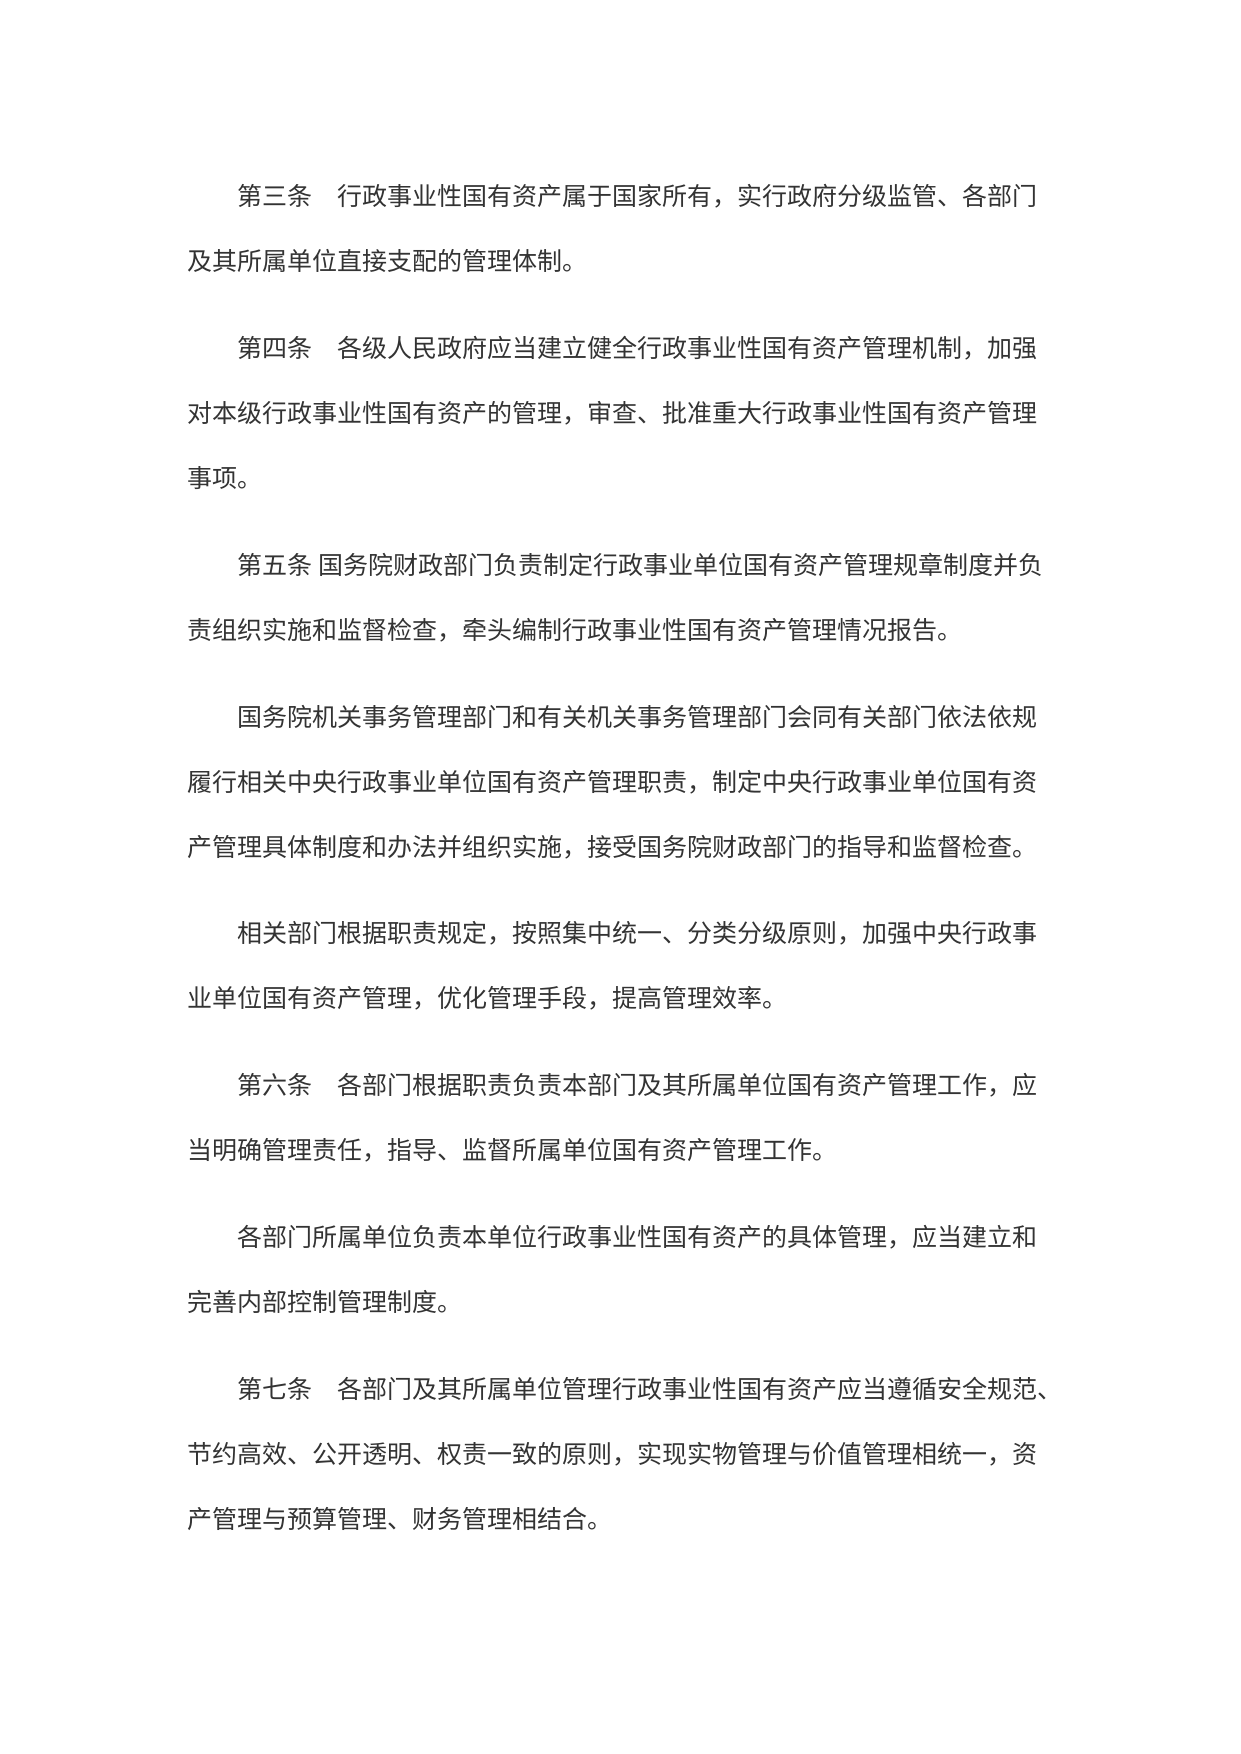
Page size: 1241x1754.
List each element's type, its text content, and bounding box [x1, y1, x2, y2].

text 第四条 各级人民政府应当建立健全行政事业性国有资产管理机制，加强对本级行政事业性国有资产的管理，审查、批准重大行政事业性国有资产管理事项。 [187, 314, 1053, 509]
text 第六条 各部门根据职责负责本部门及其所属单位国有资产管理工作，应当明确管理责任，指导、监督所属单位国有资产管理工作。 [187, 1051, 1053, 1181]
text 第三条 行政事业性国有资产属于国家所有，实行政府分级监管、各部门及其所属单位直接支配的管理体制。 [187, 162, 1053, 292]
text 国务院机关事务管理部门和有关机关事务管理部门会同有关部门依法依规履行相关中央行政事业单位国有资产管理职责，制定中央行政事业单位国有资产管理具体制度和办法并组织实施，接受国务院财政部门的指导和监督检查。 [187, 683, 1053, 878]
text 各部门所属单位负责本单位行政事业性国有资产的具体管理，应当建立和完善内部控制管理制度。 [187, 1203, 1053, 1333]
text 相关部门根据职责规定，按照集中统一、分类分级原则，加强中央行政事业单位国有资产管理，优化管理手段，提高管理效率。 [187, 899, 1053, 1029]
text 第七条 各部门及其所属单位管理行政事业性国有资产应当遵循安全规范、节约高效、公开透明、权责一致的原则，实现实物管理与价值管理相统一，资产管理与预算管理、财务管理相结合。 [187, 1355, 1053, 1550]
text 第五条 国务院财政部门负责制定行政事业单位国有资产管理规章制度并负责组织实施和监督检查，牵头编制行政事业性国有资产管理情况报告。 [187, 531, 1053, 661]
